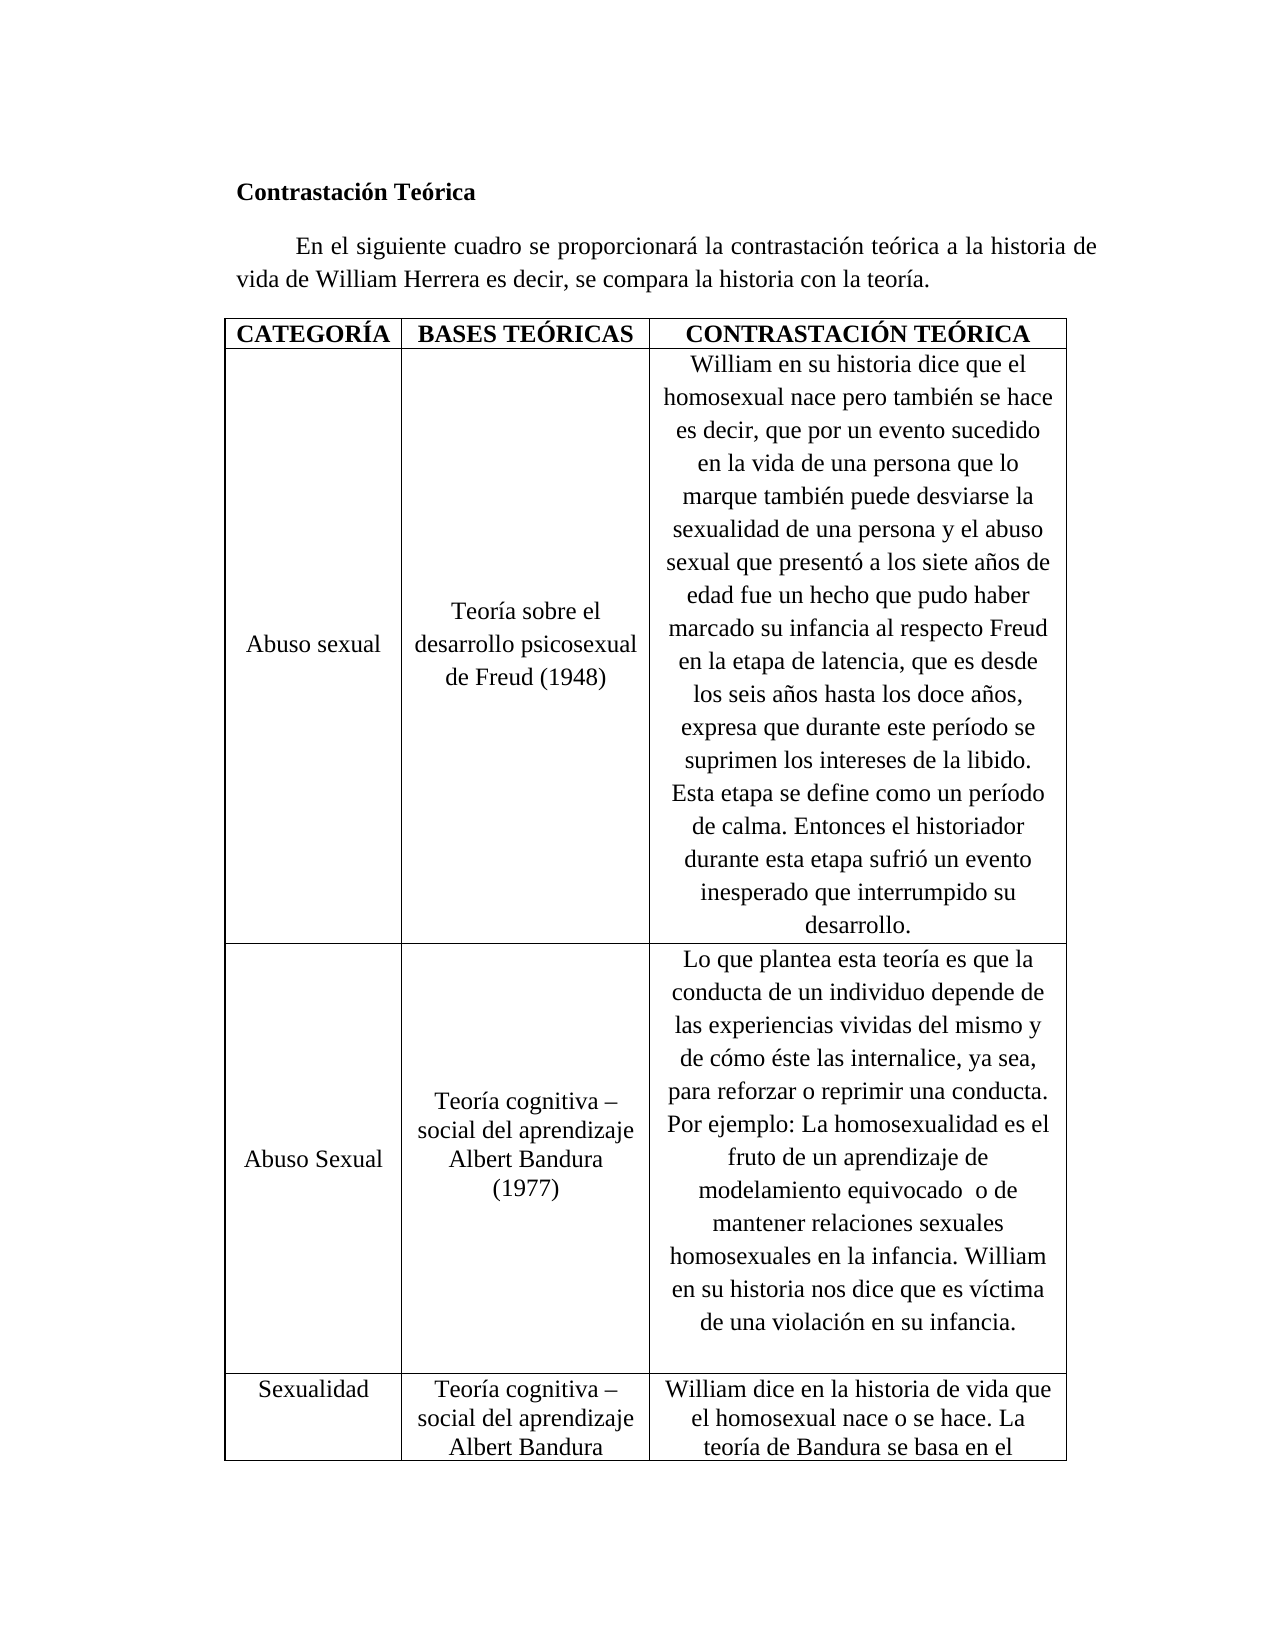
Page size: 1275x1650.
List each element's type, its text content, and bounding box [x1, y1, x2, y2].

table_cell Teoría cognitiva – social del aprendizaje Albert Bandura (1977) [402, 944, 649, 1373]
table_cell Abuso sexual [226, 349, 401, 943]
table_header BASES TEÓRICAS [402, 319, 649, 348]
text En el siguiente cuadro se proporcionará la contrastación teórica a la historia de vida de William Herrera es decir, se compara la historia con la teoría. [236, 231, 1098, 293]
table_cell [402, 1374, 649, 1460]
table_cell Abuso Sexual [226, 944, 401, 1373]
table_header CATEGORÍA [226, 319, 401, 348]
table_cell Sexualidad [226, 1374, 401, 1460]
table_cell Lo que plantea esta teoría es que la conducta de un individuo depende de las experiencias vividas del mismo y de cómo éste las internalice, ya sea, para reforzar o reprimir una conducta. Por ejemplo: La homosexualidad es el fruto de un aprendizaje de modelamiento equivocado o de mantener relaciones sexuales homosexuales en la infancia. William en su historia nos dice que es víctima de una violación en su infancia. [650, 944, 1066, 1373]
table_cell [650, 1374, 1066, 1460]
table_cell William en su historia dice que el homosexual nace pero también se hace es decir, que por un evento sucedido en la vida de una persona que lo marque también puede desviarse la sexualidad de una persona y el abuso sexual que presentó a los siete años de edad fue un hecho que pudo haber marcado su infancia al respecto Freud en la etapa de latencia, que es desde los seis años hasta los doce años, expresa que durante este período se suprimen los intereses de la libido. Esta etapa se define como un período de calma. Entonces el historiador durante esta etapa sufrió un evento inesperado que interrumpido su desarrollo. [650, 349, 1066, 943]
table_header CONTRASTACIÓN TEÓRICA [650, 319, 1066, 348]
text Contrastación Teórica [236, 177, 1098, 206]
table_cell Teoría sobre el desarrollo psicosexual de Freud (1948) [402, 349, 649, 943]
